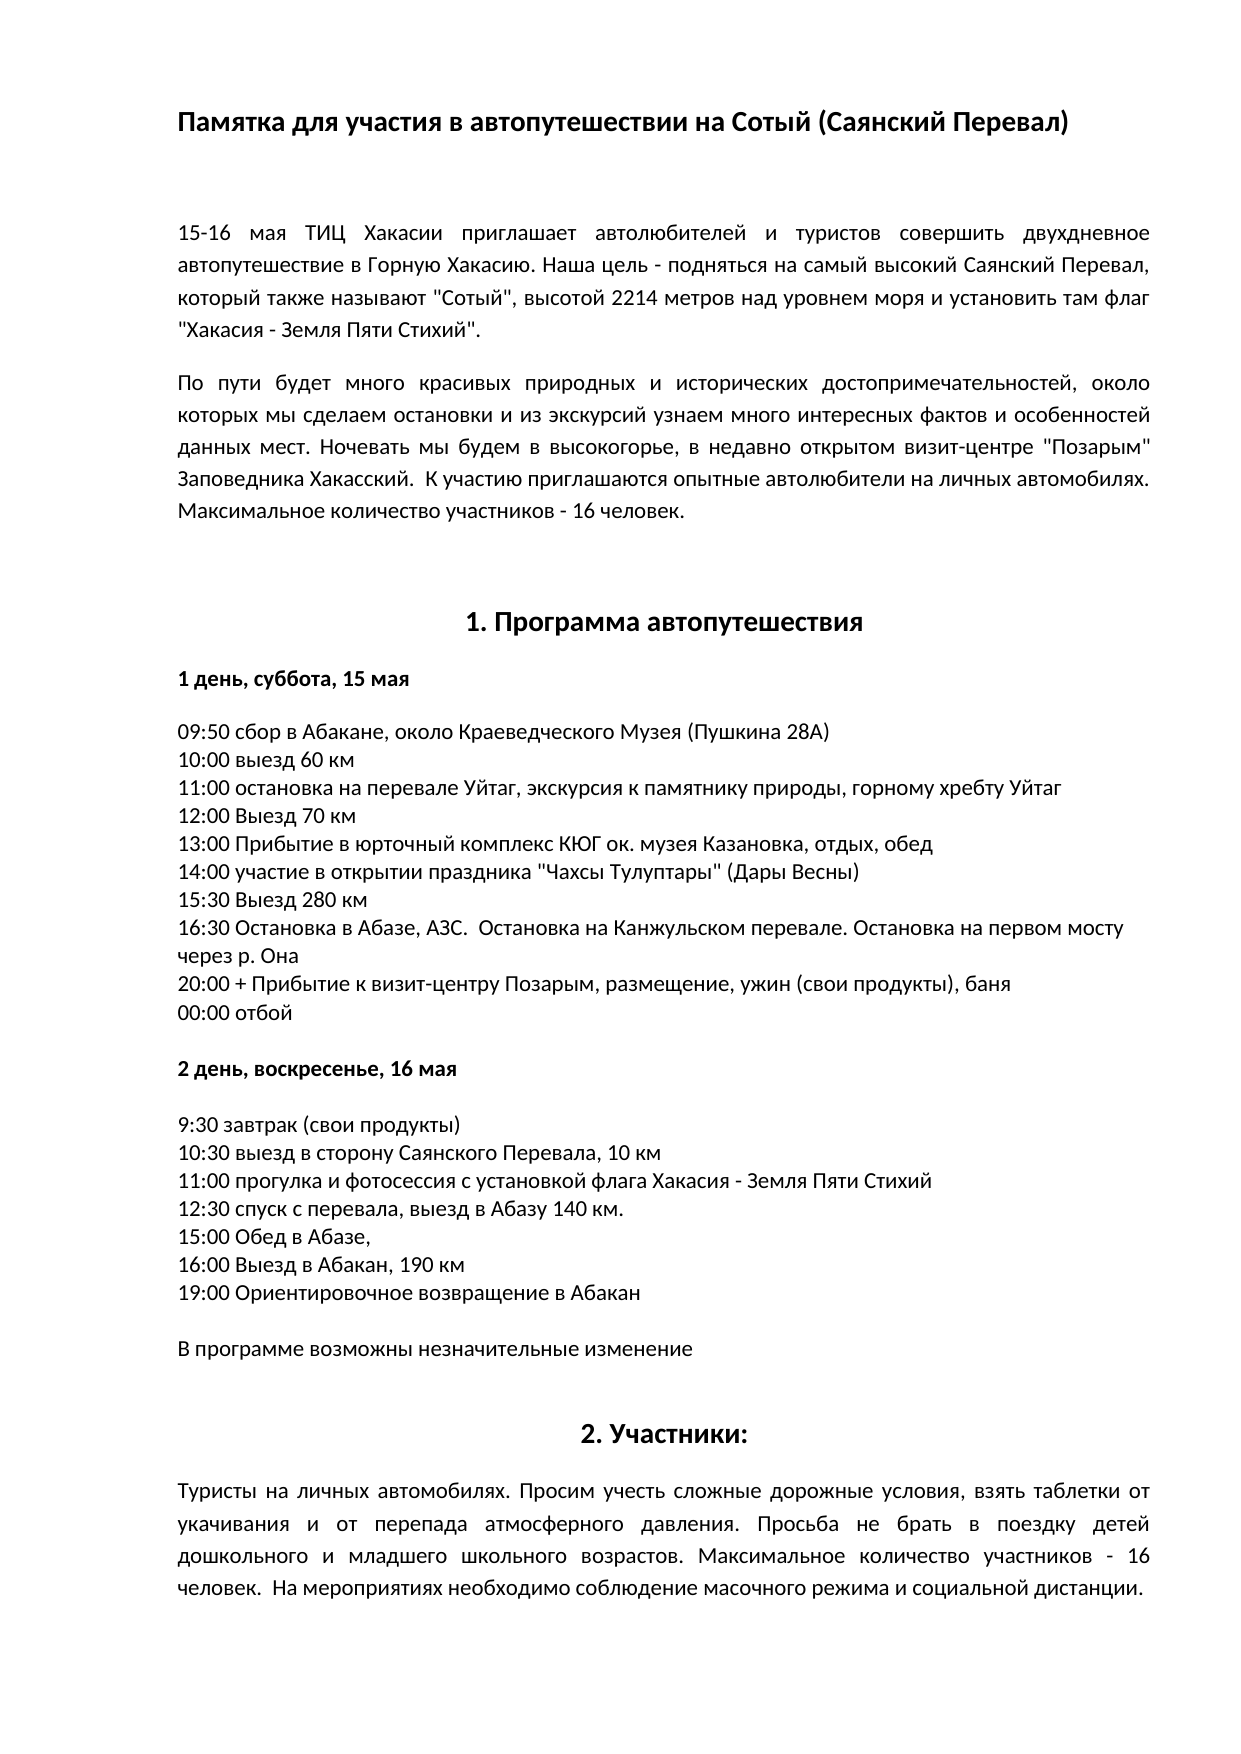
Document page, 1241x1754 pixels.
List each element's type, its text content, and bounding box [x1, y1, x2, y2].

text 12:00 Выезд 70 км [177, 801, 1152, 829]
text 1 день, суббота, 15 мая [177, 664, 1152, 692]
text Памятка для участия в автопутешествии на Сотый (Саянский Перевал) [177, 103, 1152, 139]
text 1. Программа автопутешествия [177, 603, 1152, 638]
text 10:30 выезд в сторону Саянского Перевала, 10 км [177, 1138, 1152, 1166]
text 15-16 мая ТИЦ Хакасии приглашает автолюбителей и туристов совершить двухдневное автопутешествие в Горную Хакасию. Наша цель - подняться на самый высокий Саянский Перевал, который также называют "Сотый", высотой 2214 метров над уровнем моря и установить там флаг "Хакасия - Земля Пяти Стихий". [177, 218, 1152, 343]
text 10:00 выезд 60 км [177, 745, 1152, 773]
text 16:00 Выезд в Абакан, 190 км [177, 1250, 1152, 1278]
text В программе возможны незначительные изменение [177, 1334, 1152, 1362]
text 09:50 сбор в Абакане, около Краеведческого Музея (Пушкина 28А) [177, 717, 1152, 745]
text 9:30 завтрак (свои продукты) [177, 1110, 1152, 1138]
text Туристы на личных автомобилях. Просим учесть сложные дорожные условия, взять таблетки от укачивания и от перепада атмосферного давления. Просьба не брать в поездку детей дошкольного и младшего школьного возрастов. Максимальное количество участников - 16 человек. На мероприятиях необходимо соблюдение масочного режима и социальной дистанции. [177, 1477, 1152, 1601]
text 13:00 Прибытие в юрточный комплекс КЮГ ок. музея Казановка, отдых, обед [177, 829, 1152, 857]
text 16:30 Остановка в Абазе, АЗС. Остановка на Канжульском перевале. Остановка на первом мосту через р. Она [177, 913, 1152, 969]
text 20:00 + Прибытие к визит-центру Позарым, размещение, ужин (свои продукты), баня [177, 969, 1152, 998]
text 11:00 прогулка и фотосессия с установкой флага Хакасия - Земля Пяти Стихий [177, 1166, 1152, 1194]
text 2. Участники: [177, 1415, 1152, 1451]
text 11:00 остановка на перевале Уйтаг, экскурсия к памятнику природы, горному хребту Уйтаг [177, 773, 1152, 801]
text 15:30 Выезд 280 км [177, 886, 1152, 913]
text 14:00 участие в открытии праздника "Чахсы Тулуптары" (Дары Весны) [177, 857, 1152, 886]
text 00:00 отбой [177, 998, 1152, 1026]
text По пути будет много красивых природных и исторических достопримечательностей, около которых мы сделаем остановки и из экскурсий узнаем много интересных фактов и особенностей данных мест. Ночевать мы будем в высокогорье, в недавно открытом визит-центре "Позарым" Заповедника Хакасский. К участию приглашаются опытные автолюбители на личных автомобилях. Максимальное количество участников - 16 человек. [177, 368, 1152, 524]
text 2 день, воскресенье, 16 мая [177, 1054, 1152, 1082]
text 15:00 Обед в Абазе, [177, 1222, 1152, 1250]
text 12:30 спуск с перевала, выезд в Абазу 140 км. [177, 1194, 1152, 1222]
text 19:00 Ориентировочное возвращение в Абакан [177, 1278, 1152, 1306]
